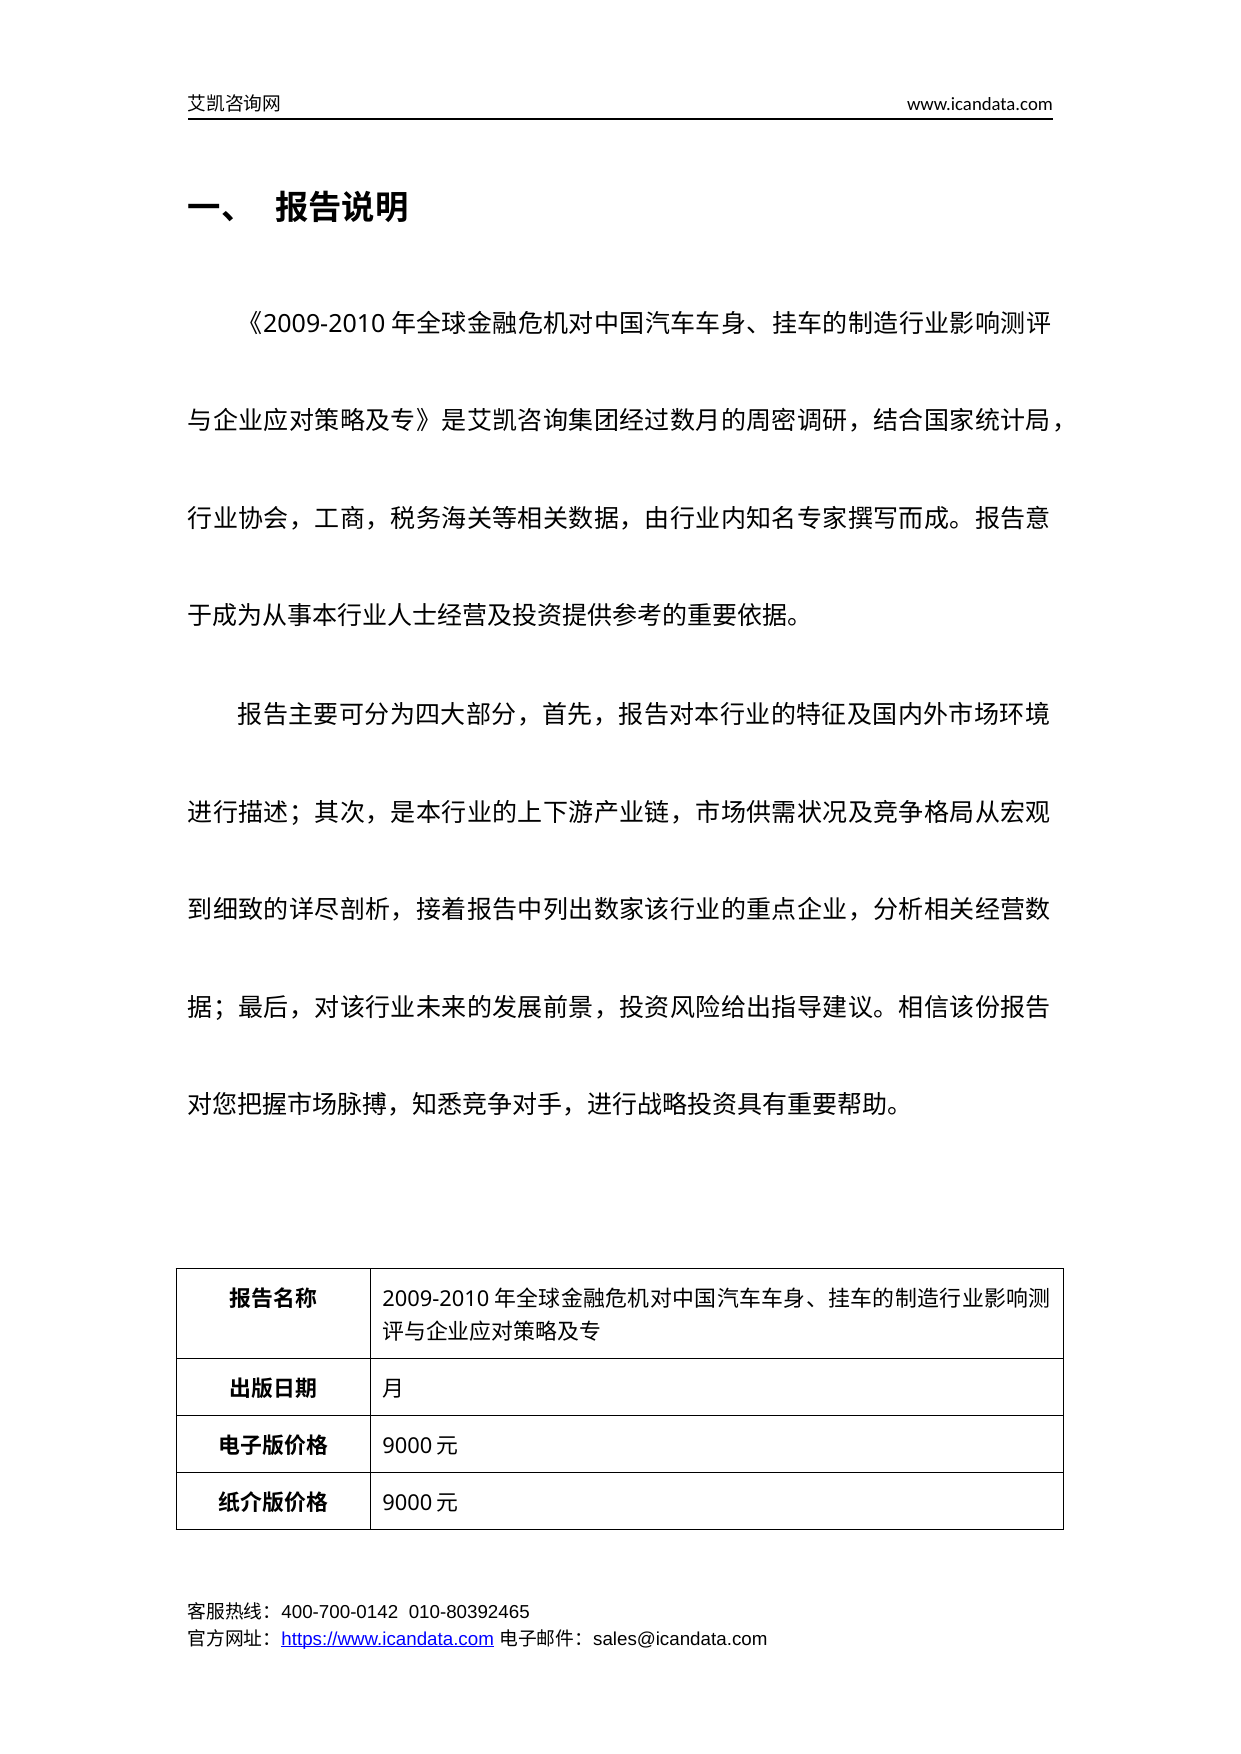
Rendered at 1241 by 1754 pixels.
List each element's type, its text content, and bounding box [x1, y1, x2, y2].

text 《2009-2010年全球金融危机对中国汽车车身、挂车的制造行业影响测评与企业应对策略及专》是艾凯咨询集团经过数月的周密调研，结合国家统计局，行业协会，工商，税务海关等相关数据，由行业内知名专家撰写而成。报告意于成为从事本行业人士经营及投资提供参考的重要依据。 [187, 289, 1053, 646]
table_cell 纸介版价格 [177, 1473, 370, 1529]
table_cell 电子版价格 [177, 1416, 370, 1472]
table_cell 月 [371, 1359, 1063, 1415]
table_cell 9000元 [371, 1416, 1063, 1472]
table_header 报告名称 [177, 1269, 370, 1358]
table_header 2009-2010年全球金融危机对中国汽车车身、挂车的制造行业影响测评与企业应对策略及专 [371, 1269, 1063, 1358]
table_cell 出版日期 [177, 1359, 370, 1415]
table_cell 9000元 [371, 1473, 1063, 1529]
text 报告主要可分为四大部分，首先，报告对本行业的特征及国内外市场环境进行描述；其次，是本行业的上下游产业链，市场供需状况及竞争格局从宏观到细致的详尽剖析，接着报告中列出数家该行业的重点企业，分析相关经营数据；最后，对该行业未来的发展前景，投资风险给出指导建议。相信该份报告对您把握市场脉搏，知悉竞争对手，进行战略投资具有重要帮助。 [187, 681, 1053, 1136]
subtitle 报告说明 [187, 172, 1053, 237]
